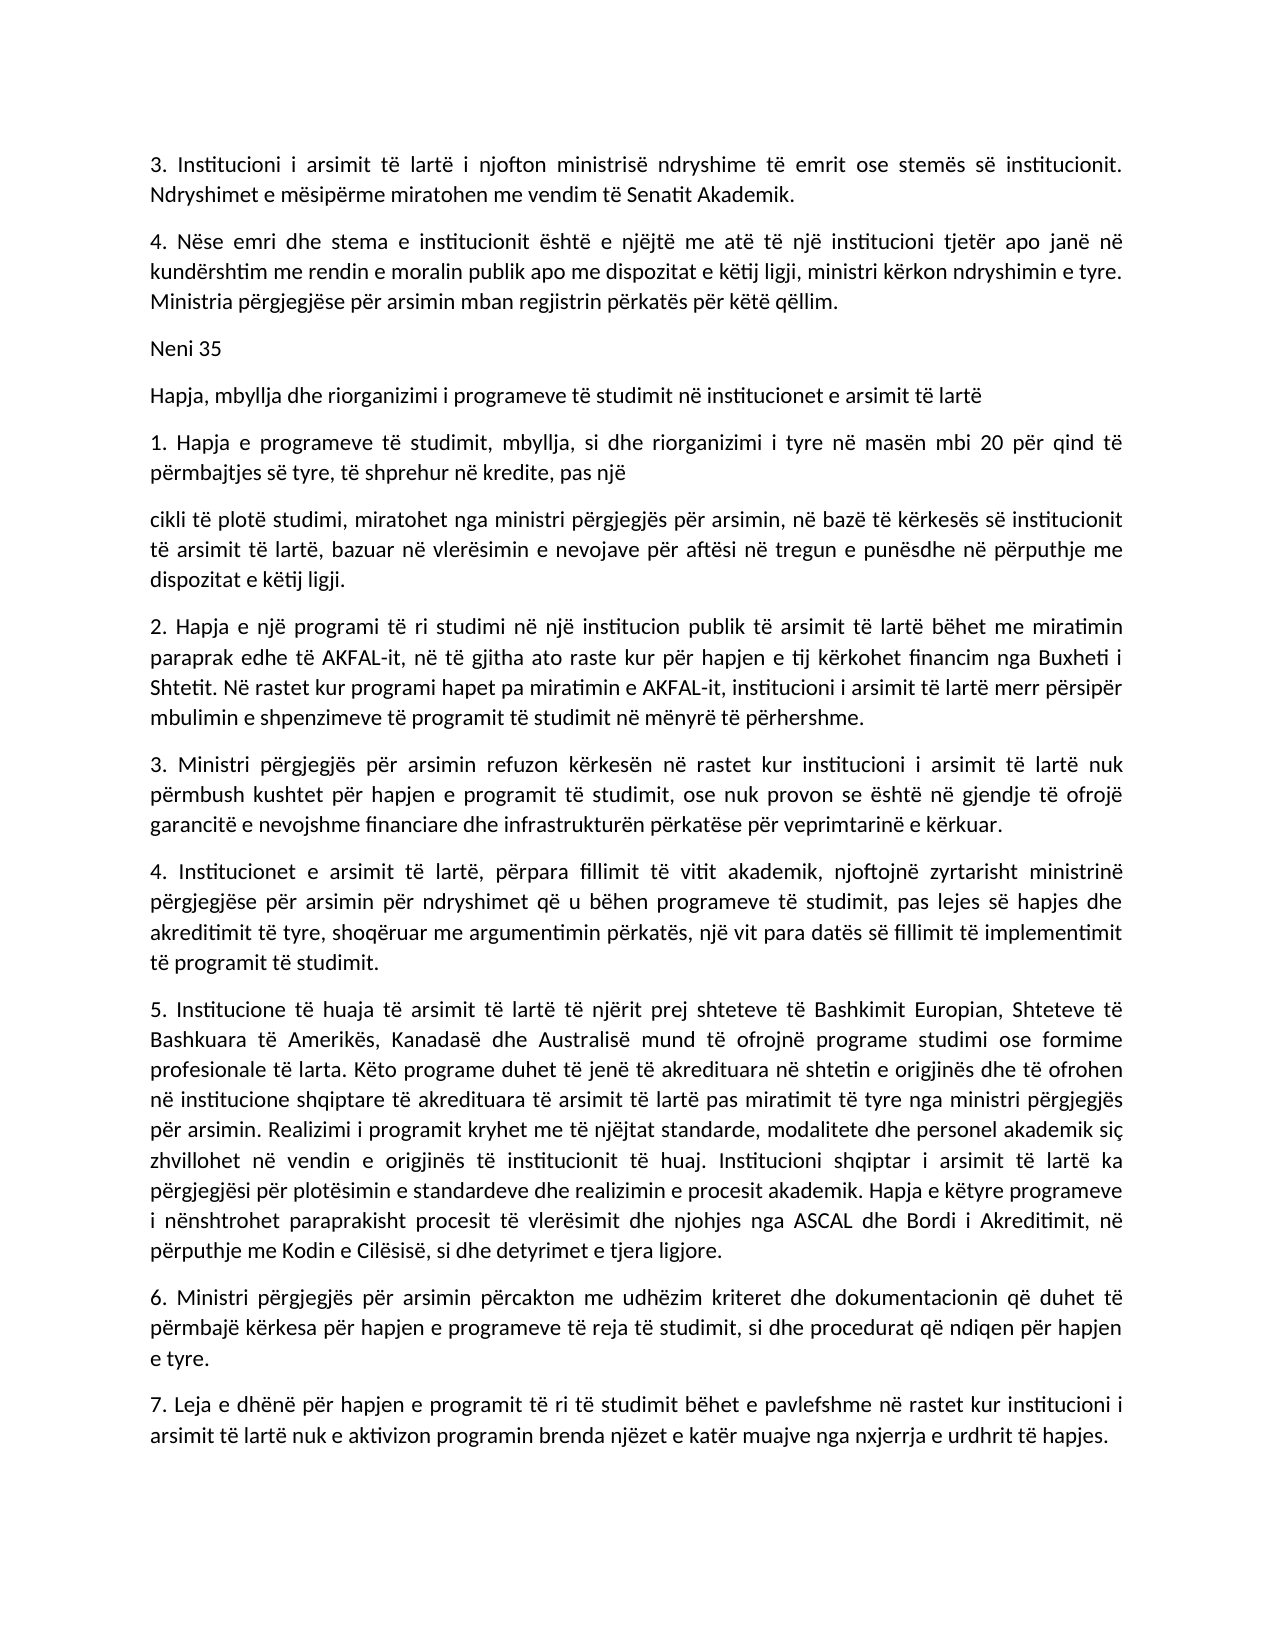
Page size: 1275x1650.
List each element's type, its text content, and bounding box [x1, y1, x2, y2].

text 5. Institucione të huaja të arsimit të lartë të njërit prej shteteve të Bashkimit Europian, Shteteve të Bashkuara të Amerikës, Kanadasë dhe Australisë mund të ofrojnë programe studimi ose formime profesionale të larta. Këto programe duhet të jenë të akredituara në shtetin e origjinës dhe të ofrohen në institucione shqiptare të akredituara të arsimit të lartë pas miratimit të tyre nga ministri përgjegjës për arsimin. Realizimi i programit kryhet me të njëjtat standarde, modalitete dhe personel akademik siç zhvillohet në vendin e origjinës të institucionit të huaj. Institucioni shqiptar i arsimit të lartë ka përgjegjësi për plotësimin e standardeve dhe realizimin e procesit akademik. Hapja e këtyre programeve i nënshtrohet paraprakisht procesit të vlerësimit dhe njohjes nga ASCAL dhe Bordi i Akreditimit, në përputhje me Kodin e Cilësisë, si dhe detyrimet e tjera ligjore. [150, 995, 1125, 1264]
text Neni 35 [150, 334, 1125, 362]
text Hapja, mbyllja dhe riorganizimi i programeve të studimit në institucionet e arsimit të lartë [150, 381, 1125, 409]
text 3. Institucioni i arsimit të lartë i njofton ministrisë ndryshime të emrit ose stemës së institucionit. Ndryshimet e mësipërme miratohen me vendim të Senatit Akademik. [150, 150, 1125, 208]
text 1. Hapja e programeve të studimit, mbyllja, si dhe riorganizimi i tyre në masën mbi 20 për qind të përmbajtjes së tyre, të shprehur në kredite, pas një [150, 428, 1125, 486]
text 4. Institucionet e arsimit të lartë, përpara fillimit të vitit akademik, njoftojnë zyrtarisht ministrinë përgjegjëse për arsimin për ndryshimet që u bëhen programeve të studimit, pas lejes së hapjes dhe akreditimit të tyre, shoqëruar me argumentimin përkatës, një vit para datës së fillimit të implementimit të programit të studimit. [150, 857, 1125, 976]
text 4. Nëse emri dhe stema e institucionit është e njëjtë me atë të një institucioni tjetër apo janë në kundërshtim me rendin e moralin publik apo me dispozitat e këtij ligji, ministri kërkon ndryshimin e tyre. Ministria përgjegjëse për arsimin mban regjistrin përkatës për këtë qëllim. [150, 227, 1125, 316]
text 3. Ministri përgjegjës për arsimin refuzon kërkesën në rastet kur institucioni i arsimit të lartë nuk përmbush kushtet për hapjen e programit të studimit, ose nuk provon se është në gjendje të ofrojë garancitë e nevojshme financiare dhe infrastrukturën përkatëse për veprimtarinë e kërkuar. [150, 750, 1125, 838]
text cikli të plotë studimi, miratohet nga ministri përgjegjës për arsimin, në bazë të kërkesës së institucionit të arsimit të lartë, bazuar në vlerësimin e nevojave për aftësi në tregun e punësdhe në përputhje me dispozitat e këtij ligji. [150, 505, 1125, 594]
text 7. Leja e dhënë për hapjen e programit të ri të studimit bëhet e pavlefshme në rastet kur institucioni i arsimit të lartë nuk e aktivizon programin brenda njëzet e katër muajve nga nxjerrja e urdhrit të hapjes. [150, 1391, 1125, 1449]
text 2. Hapja e një programi të ri studimi në një institucion publik të arsimit të lartë bëhet me miratimin paraprak edhe të AKFAL-it, në të gjitha ato raste kur për hapjen e tij kërkohet financim nga Buxheti i Shtetit. Në rastet kur programi hapet pa miratimin e AKFAL-it, institucioni i arsimit të lartë merr përsipër mbulimin e shpenzimeve të programit të studimit në mënyrë të përhershme. [150, 612, 1125, 731]
text 6. Ministri përgjegjës për arsimin përcakton me udhëzim kriteret dhe dokumentacionin që duhet të përmbajë kërkesa për hapjen e programeve të reja të studimit, si dhe procedurat që ndiqen për hapjen e tyre. [150, 1283, 1125, 1372]
